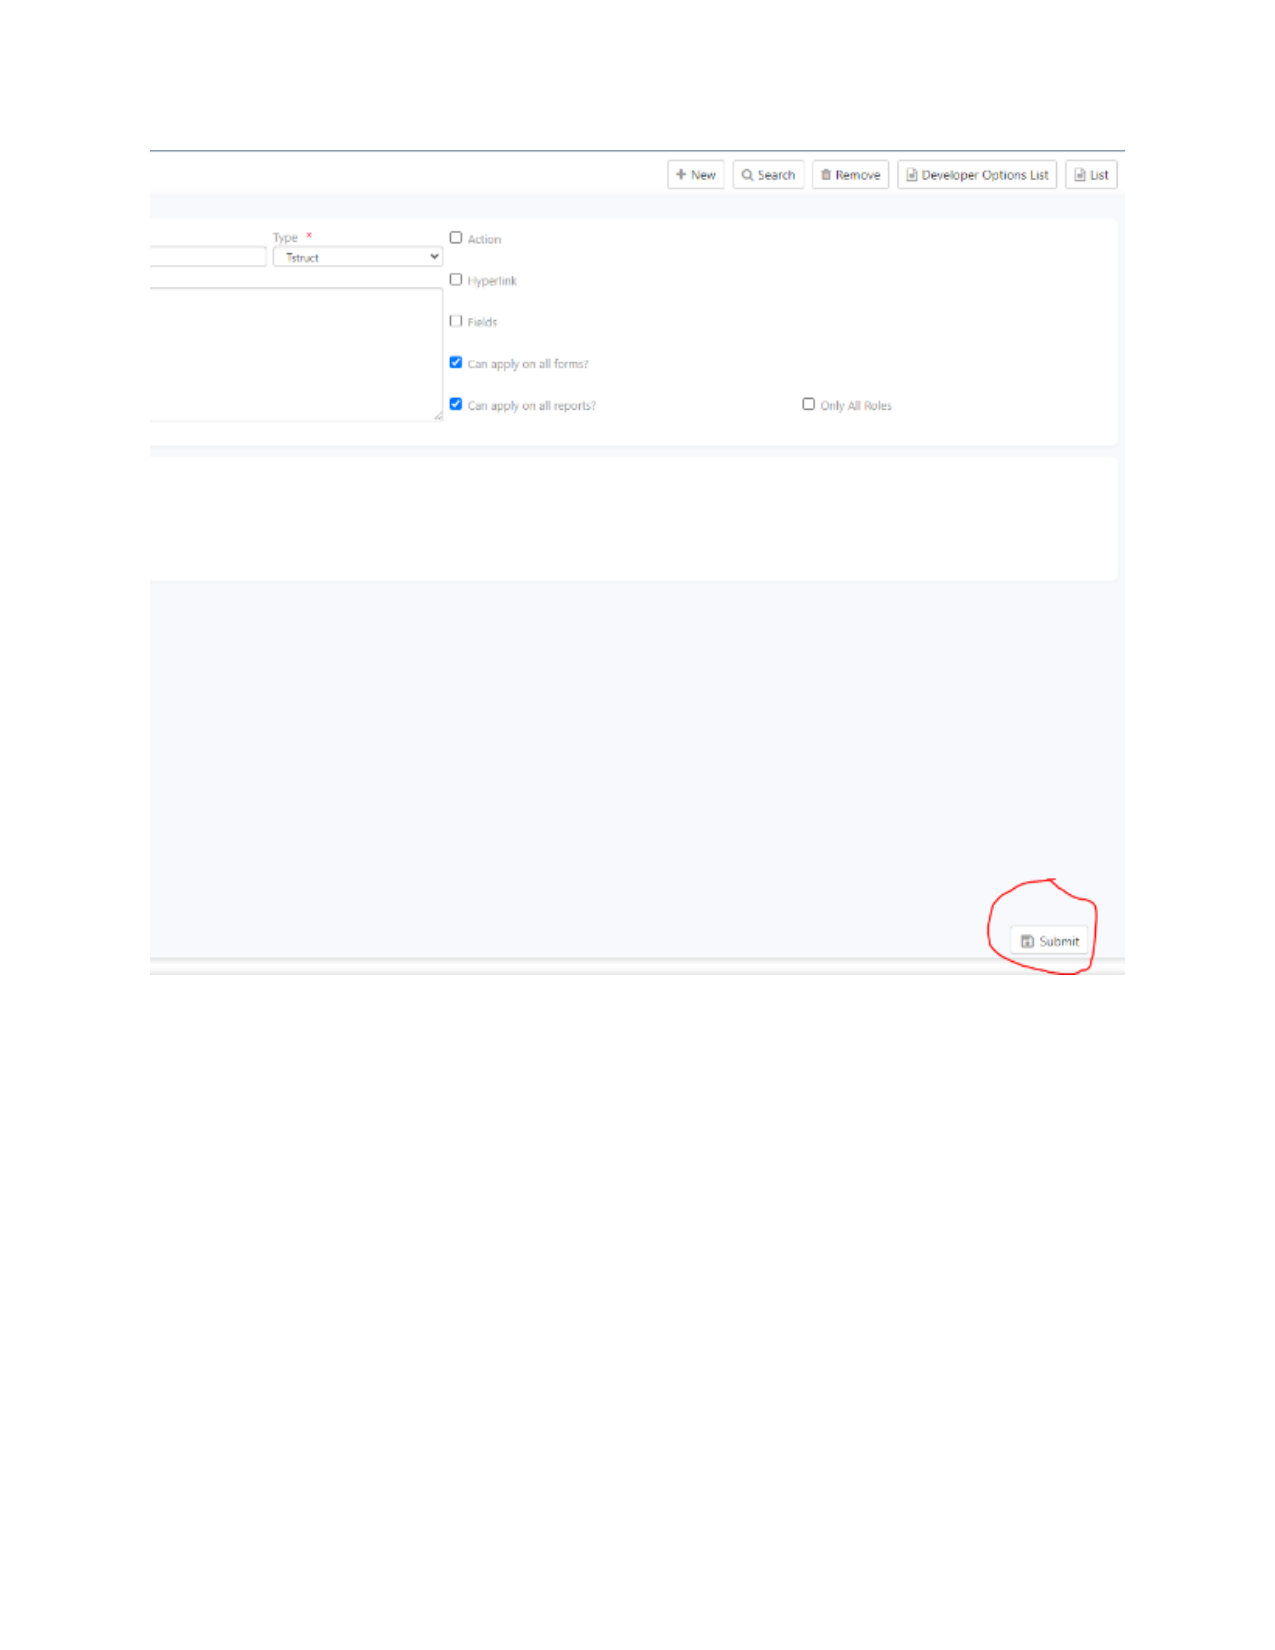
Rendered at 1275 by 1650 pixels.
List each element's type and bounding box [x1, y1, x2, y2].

picture [150, 150, 1125, 975]
